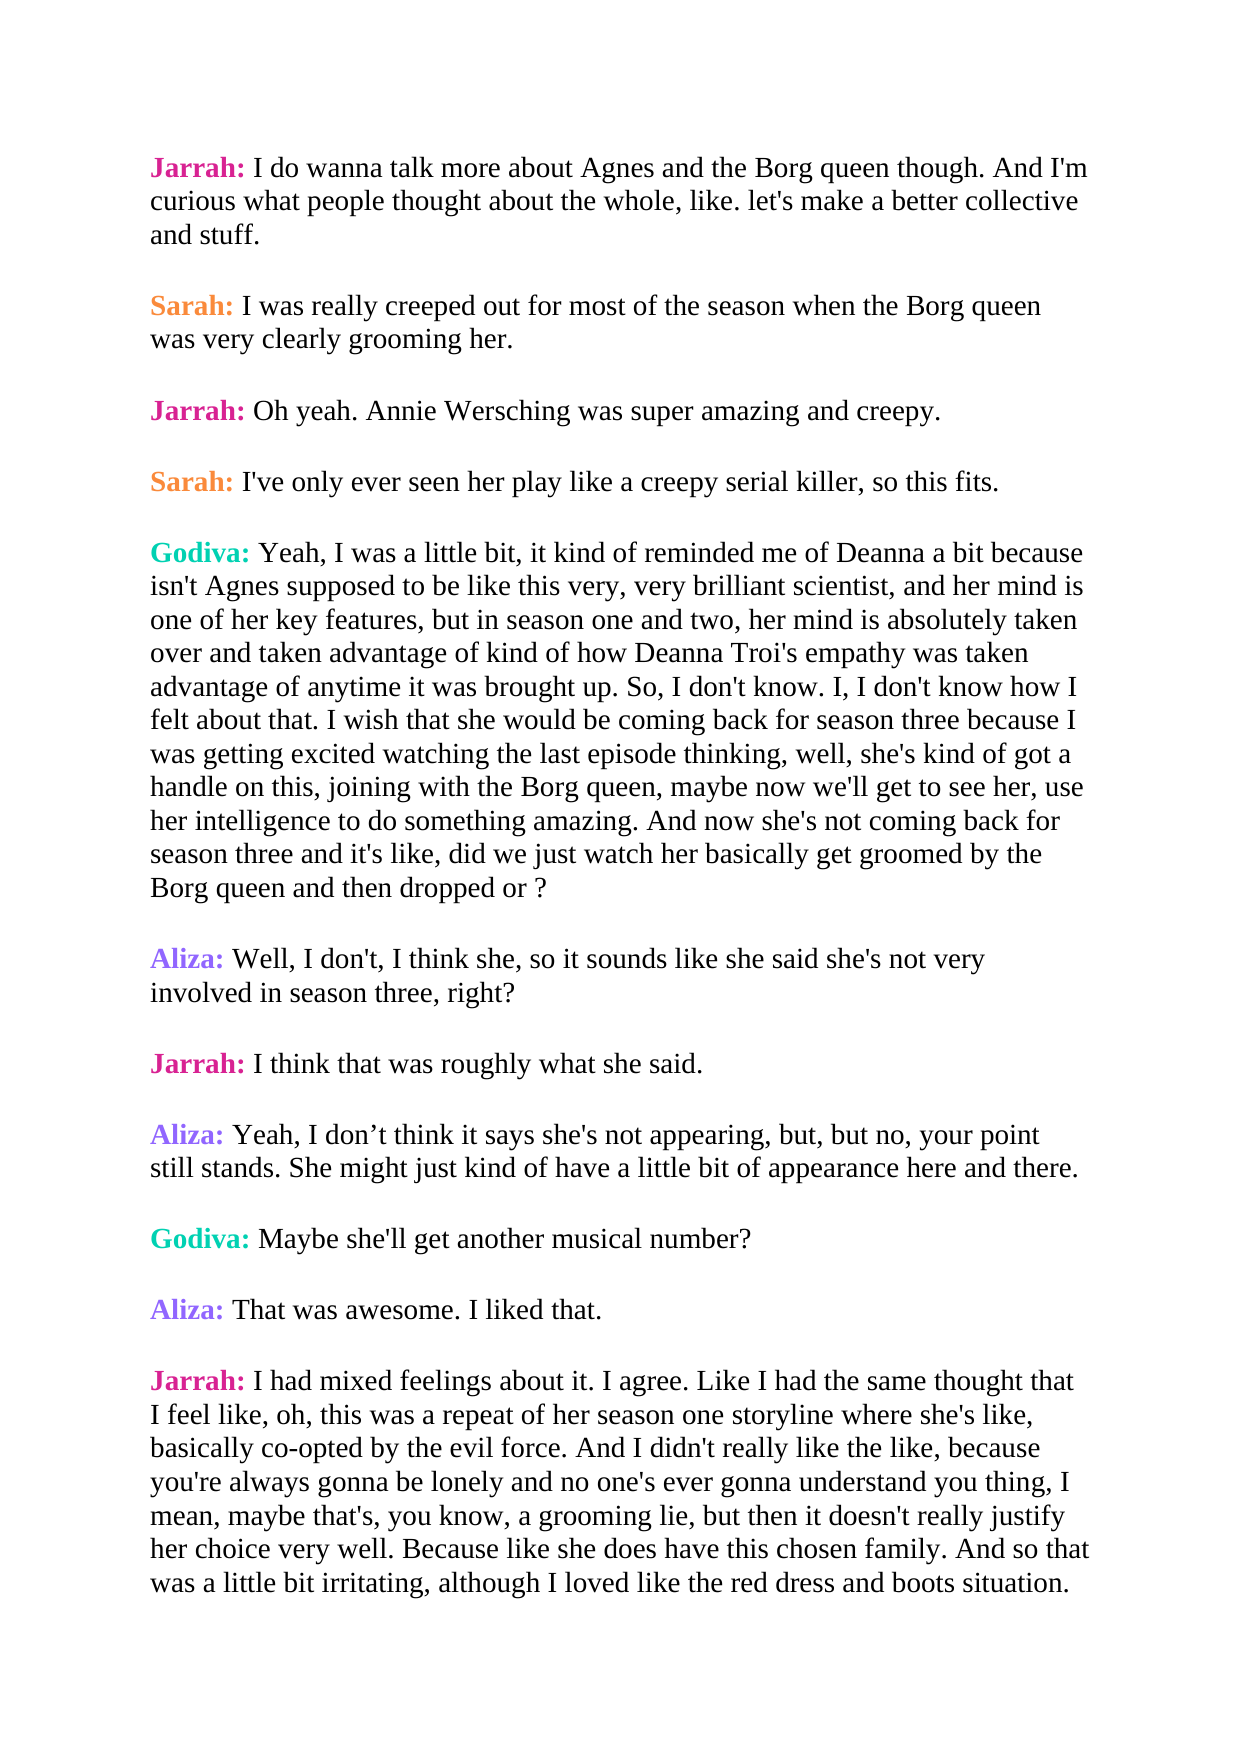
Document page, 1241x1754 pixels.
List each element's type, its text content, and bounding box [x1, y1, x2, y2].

text Jarrah: I do wanna talk more about Agnes and the Borg queen though. And I'm curious what people thought about the whole, like. let's make a better collective and stuff. [150, 150, 1090, 251]
text Sarah: I was really creeped out for most of the season when the Borg queen was very clearly grooming her. [150, 288, 1090, 355]
text Sarah: I've only ever seen her play like a creepy serial killer, so this fits. [150, 464, 1090, 497]
text Godiva: Yeah, I was a little bit, it kind of reminded me of Deanna a bit because isn't Agnes supposed to be like this very, very brilliant scientist, and her mind is one of her key features, but in season one and two, her mind is absolutely taken over and taken advantage of kind of how Deanna Troi's empathy was taken advantage of anytime it was brought up. So, I don't know. I, I don't know how I felt about that. I wish that she would be coming back for season three because I was getting excited watching the last episode thinking, well, she's kind of got a handle on this, joining with the Borg queen, maybe now we'll get to see her, use her intelligence to do something amazing. And now she's not coming back for season three and it's like, did we just watch her basically get groomed by the Borg queen and then dropped or ? [150, 535, 1090, 904]
text Aliza: That was awesome. I liked that. [150, 1292, 1090, 1326]
text Godiva: Maybe she'll get another musical number? [150, 1221, 1090, 1255]
text Jarrah: I think that was roughly what she said. [150, 1046, 1090, 1079]
text Aliza: Well, I don't, I think she, so it sounds like she said she's not very involved in season three, right? [150, 941, 1090, 1008]
text Jarrah: Oh yeah. Annie Wersching was super amazing and creepy. [150, 393, 1090, 426]
text Aliza: Yeah, I don’t think it says she's not appearing, but, but no, your point still stands. She might just kind of have a little bit of appearance here and there. [150, 1117, 1090, 1184]
text Jarrah: I had mixed feelings about it. I agree. Like I had the same thought that I feel like, oh, this was a repeat of her season one storyline where she's like, basically co-opted by the evil force. And I didn't really like the like, because you're always gonna be lonely and no one's ever gonna understand you thing, I mean, maybe that's, you know, a grooming lie, but then it doesn't really justify her choice very well. Because like she does have this chosen family. And so that was a little bit irritating, although I loved like the red dress and boots situation. [150, 1363, 1090, 1598]
